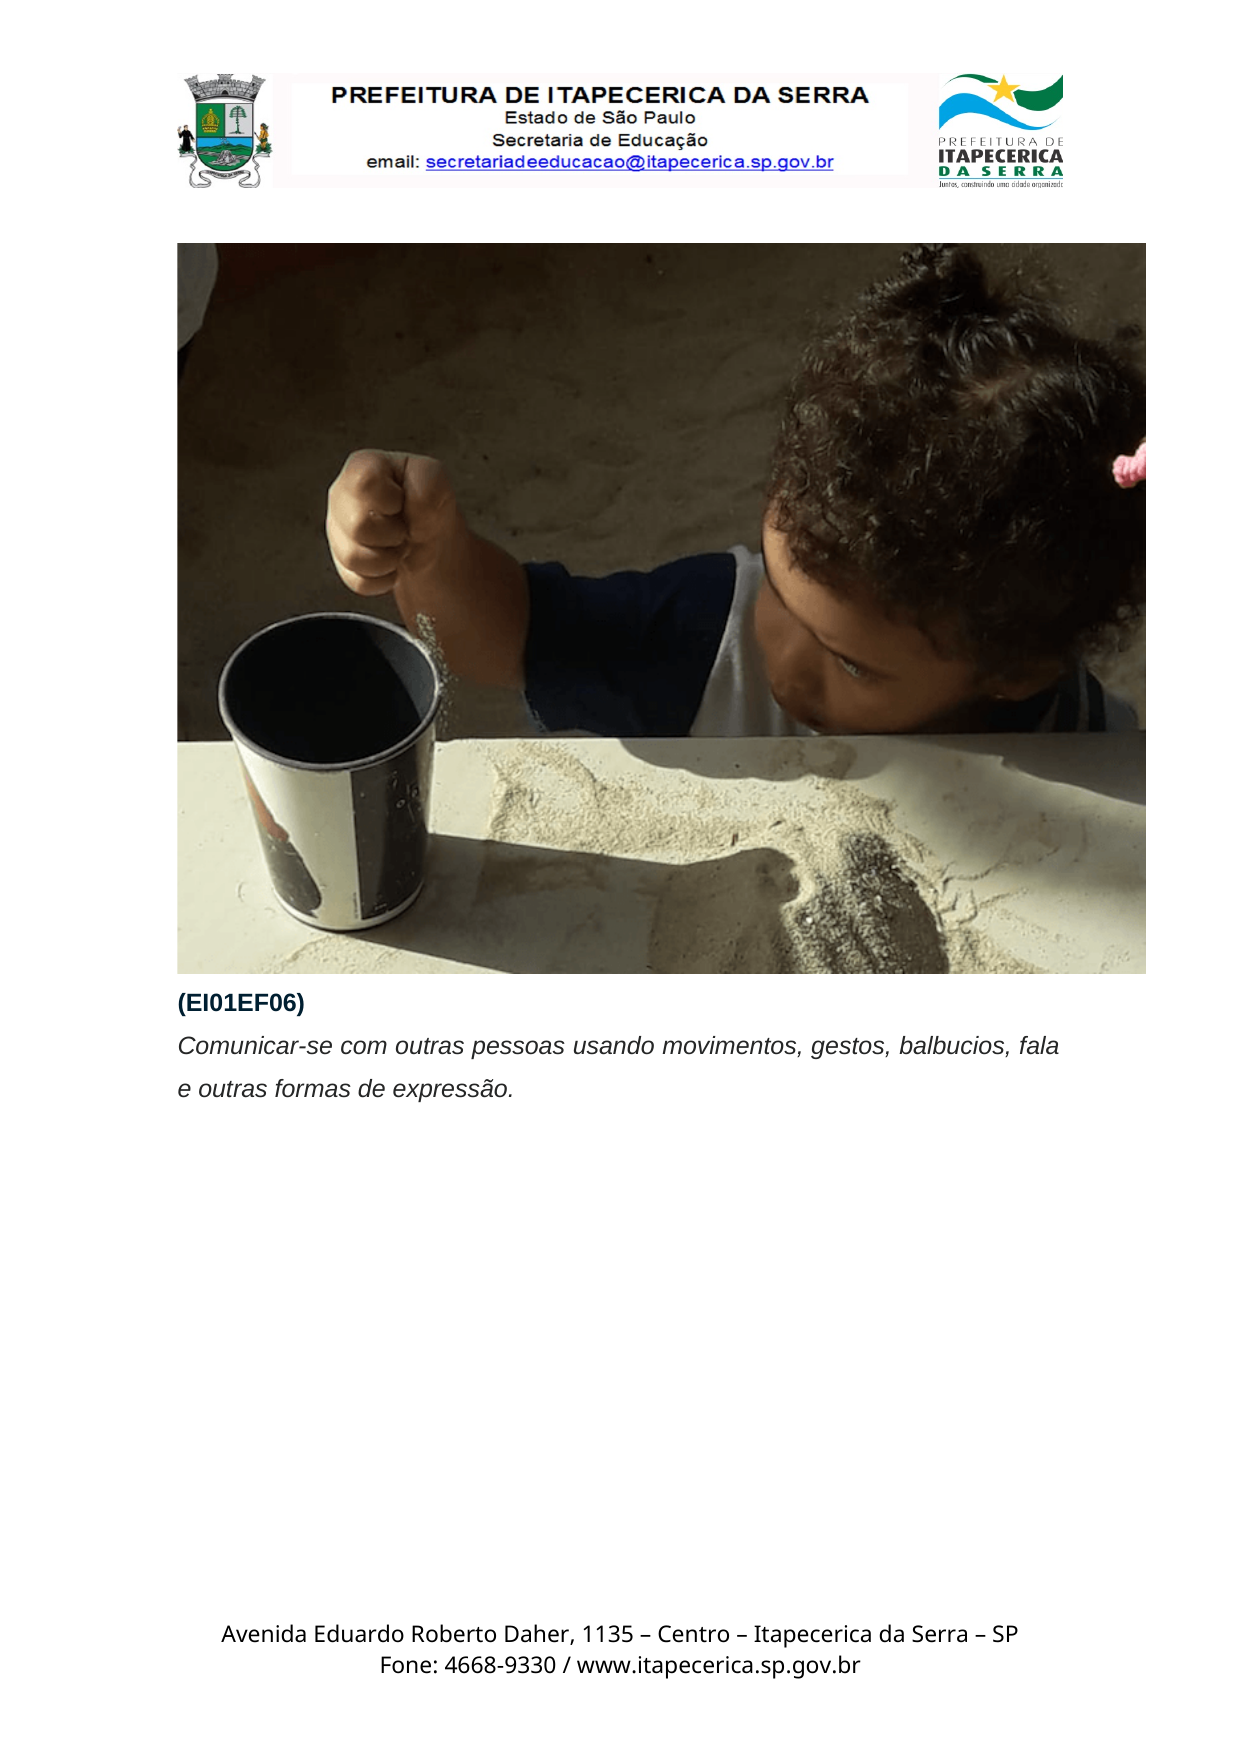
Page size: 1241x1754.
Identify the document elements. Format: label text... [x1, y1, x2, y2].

text (EI01EF06) Comunicar-se com outras pessoas usando movimentos, gestos, balbucios, fala e outras formas de expressão. [177, 974, 1063, 1103]
picture [177, 73, 1063, 188]
picture [177, 243, 1146, 974]
